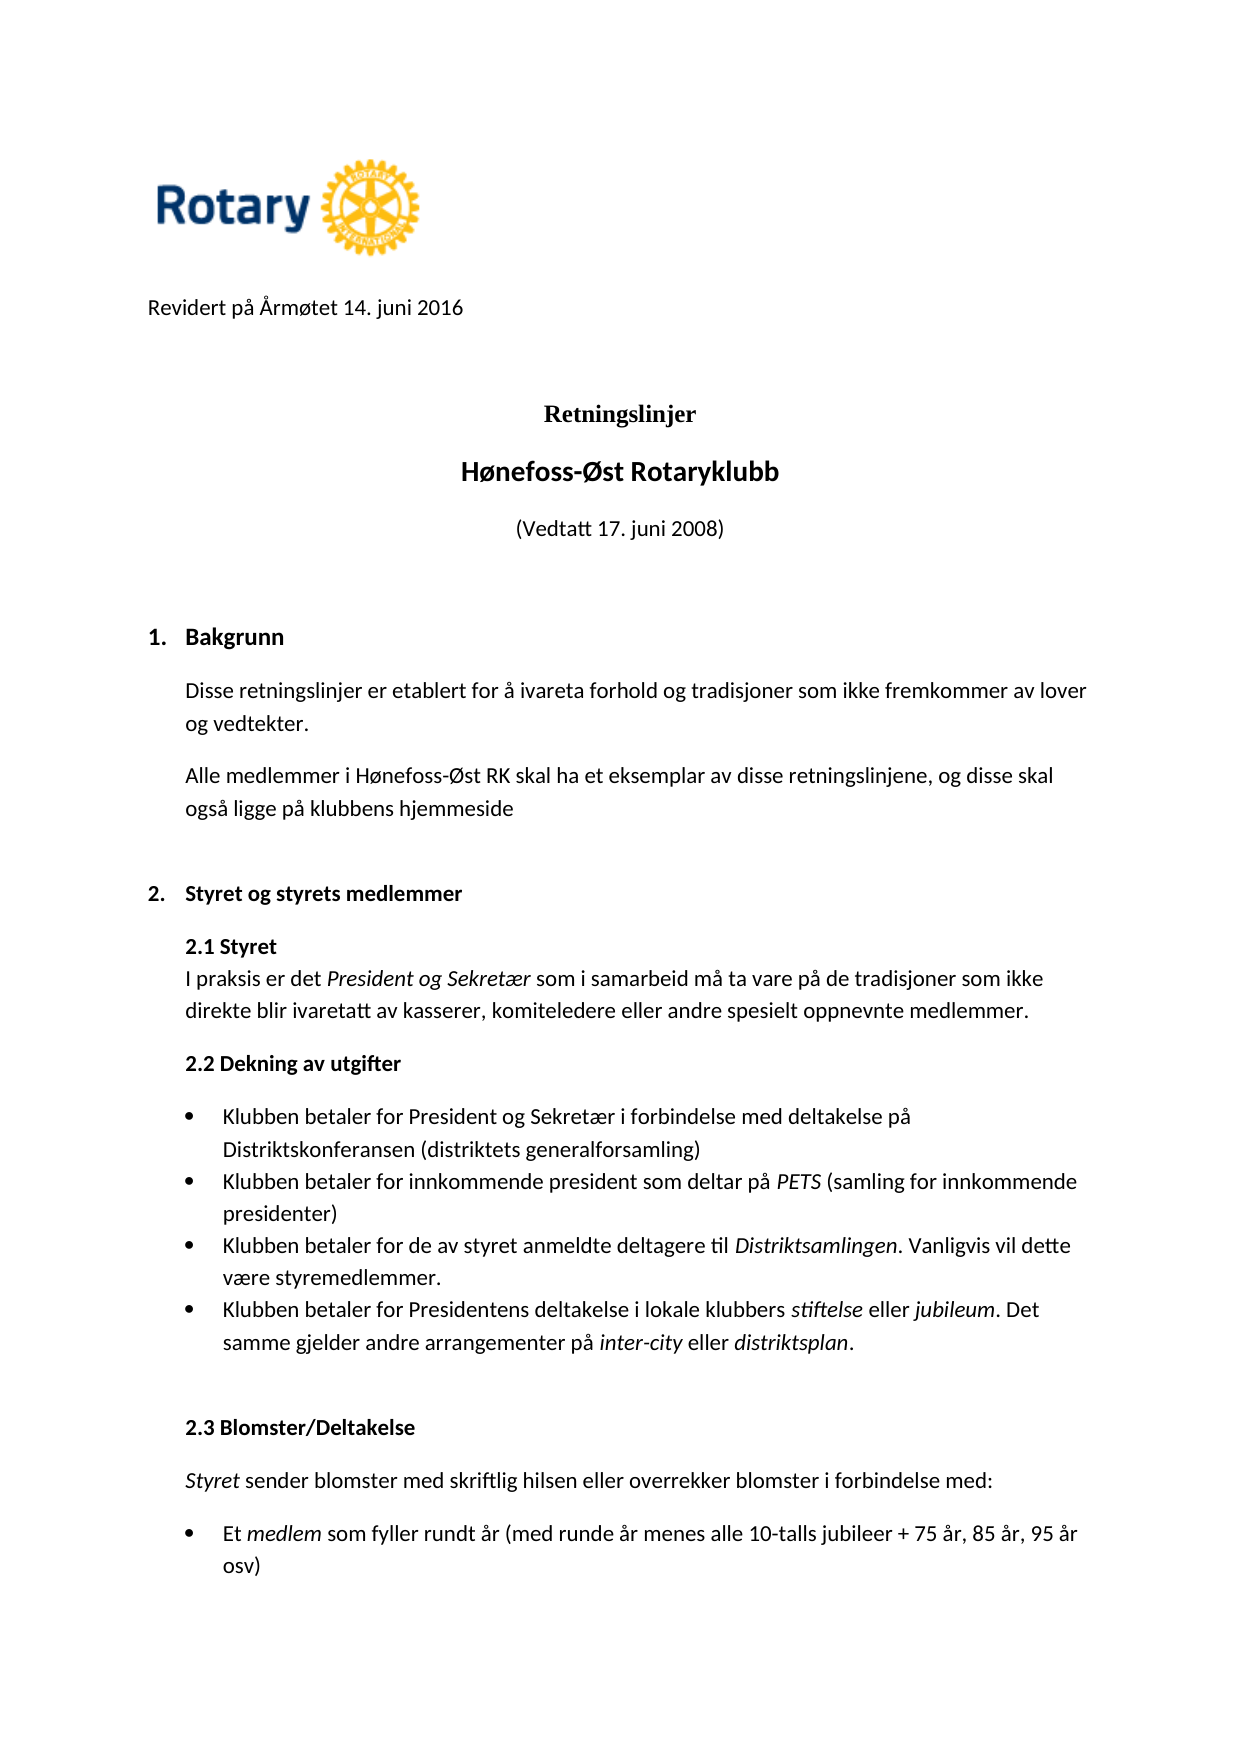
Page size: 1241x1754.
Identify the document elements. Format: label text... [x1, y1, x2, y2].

list Klubben betaler for President og Sekretær i forbindelse med deltakelse på Distriktskonferansen (distriktets generalforsamling) [185, 1102, 1093, 1163]
text Alle medlemmer i Hønefoss-Øst RK skal ha et eksemplar av disse retningslinjene, og disse skal også ligge på klubbens hjemmeside [185, 762, 1093, 854]
list Et medlem som fyller rundt år (med runde år menes alle 10-talls jubileer + 75 år, 85 år, 95 år osv) [185, 1519, 1093, 1579]
text 2.2 Dekning av utgifter [148, 1049, 1093, 1077]
text 2.3 Blomster/Deltakelse [148, 1413, 1093, 1441]
text 2.1 Styret I praksis er det President og Sekretær som i samarbeid må ta vare på de tradisjoner som ikke direkte blir ivaretatt av kasserer, komiteledere eller andre spesielt oppnevnte medlemmer. [185, 932, 1093, 1024]
list Klubben betaler for de av styret anmeldte deltagere til Distriktsamlingen. Vanligvis vil dette være styremedlemmer. [185, 1231, 1093, 1291]
text Hønefoss-Øst Rotaryklubb [148, 453, 1093, 488]
text Revidert på Årmøtet 14. juni 2016 [148, 293, 1093, 321]
list Klubben betaler for innkommende president som deltar på PETS (samling for innkommende presidenter) [185, 1167, 1093, 1227]
text Styret sender blomster med skriftlig hilsen eller overrekker blomster i forbindelse med: [148, 1466, 1093, 1494]
list Bakgrunn [148, 621, 1093, 651]
list Styret og styrets medlemmer [148, 879, 1093, 907]
text (Vedtatt 17. juni 2008) [148, 514, 1093, 543]
list Klubben betaler for Presidentens deltakelse i lokale klubbers stiftelse eller jubileum. Det samme gjelder andre arrangementer på inter-city eller distriktsplan. [185, 1296, 1093, 1388]
text Disse retningslinjer er etablert for å ivareta forhold og tradisjoner som ikke fremkommer av lover og vedtekter. [185, 676, 1093, 737]
text Retningslinjer [148, 399, 1093, 428]
